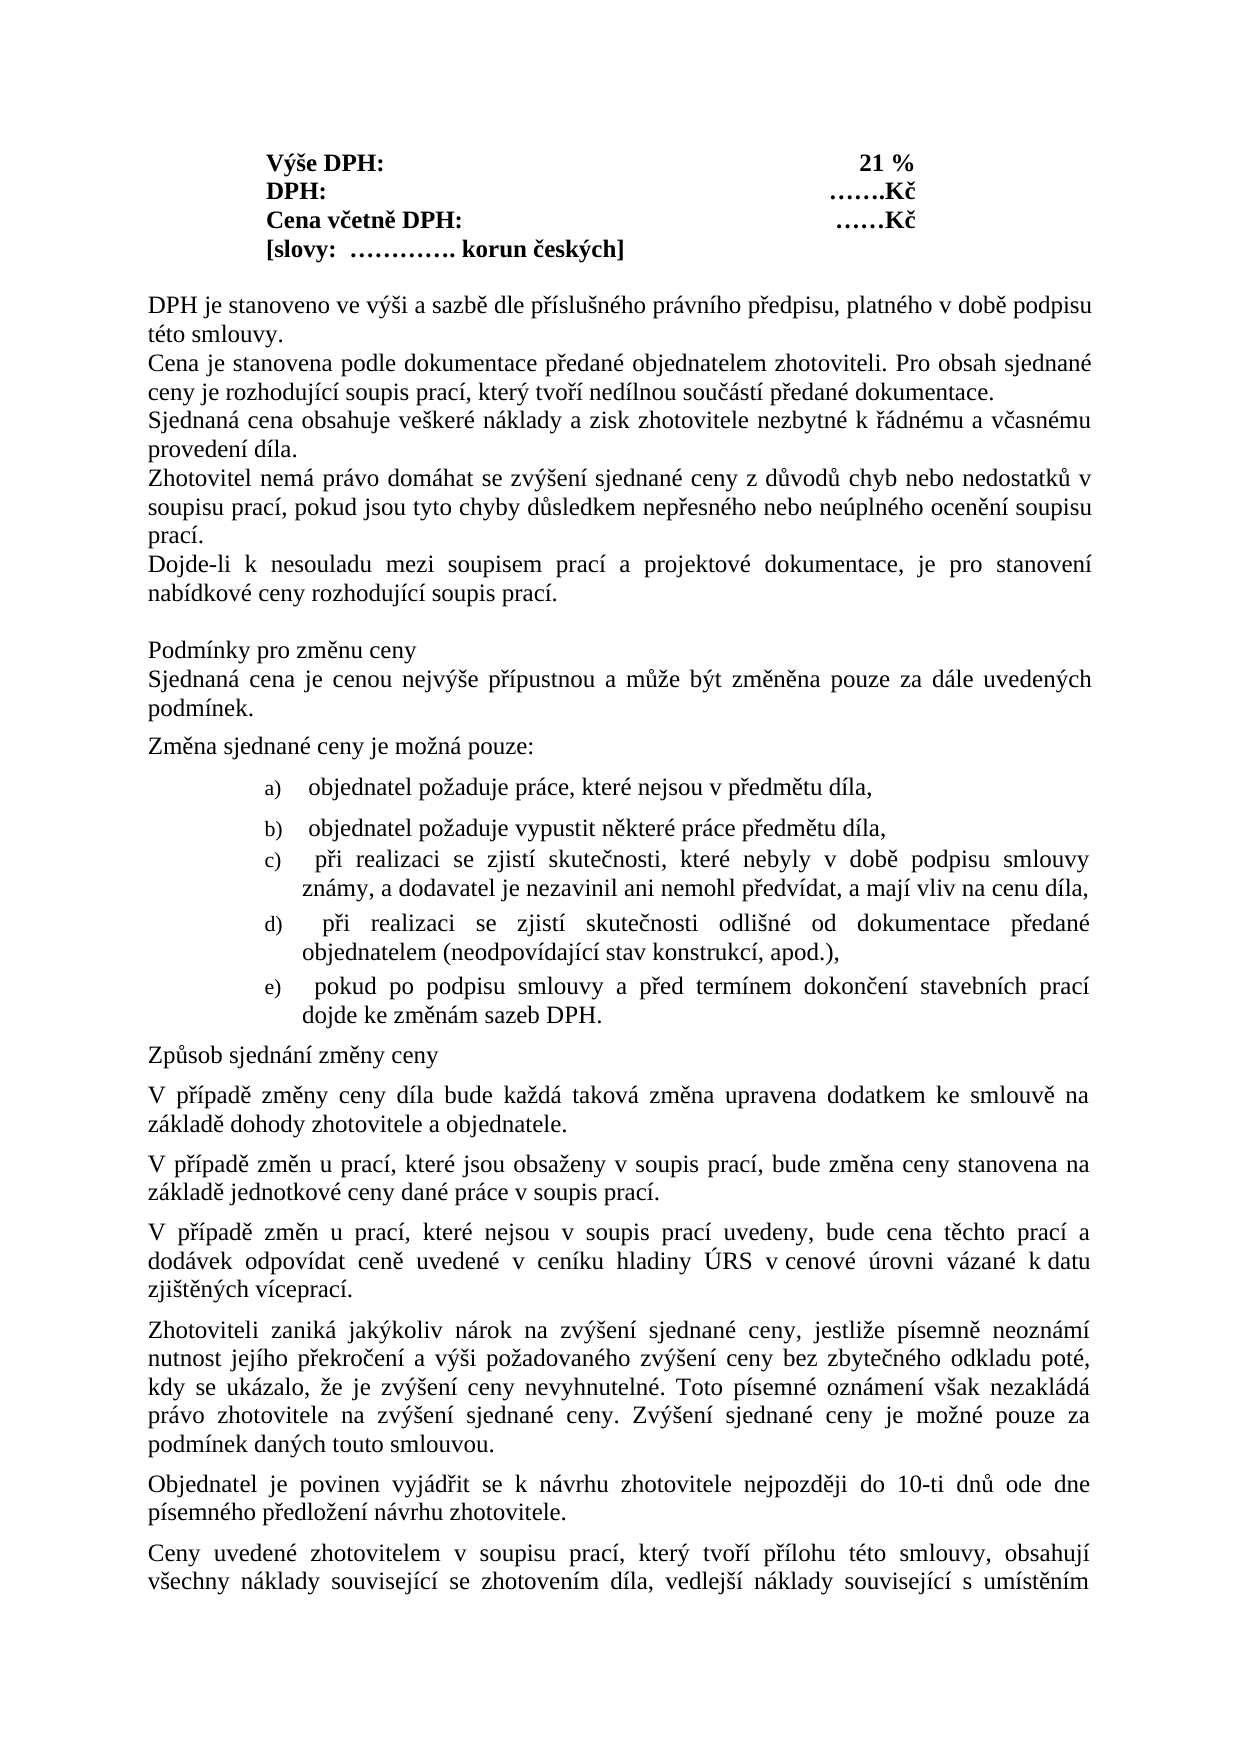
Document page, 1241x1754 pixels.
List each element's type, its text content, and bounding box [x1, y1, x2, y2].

text V případě změn u prací, které jsou obsaženy v soupis prací, bude změna ceny stanovena na základě jednotkové ceny dané práce v soupis prací. [148, 1149, 1091, 1206]
text V případě změny ceny díla bude každá taková změna upravena dodatkem ke smlouvě na základě dohody zhotovitele a objednatele. [148, 1081, 1091, 1138]
text Sjednaná cena obsahuje veškeré náklady a zisk zhotovitele nezbytné k řádnému a včasnému provedení díla. [148, 406, 1093, 463]
text Zhotovitel nemá právo domáhat se zvýšení sjednané ceny z důvodů chyb nebo nedostatků v soupisu prací, pokud jsou tyto chyby důsledkem nepřesného nebo neúplného ocenění soupisu prací. [148, 463, 1093, 549]
list objednatel požaduje vypustit některé práce předmětu díla, [264, 803, 1093, 844]
text Sjednaná cena je cenou nejvýše přípustnou a může být změněna pouze za dále uvedených podmínek. [148, 664, 1093, 722]
list [slovy: …………. korun českých] [266, 234, 1093, 263]
list při realizaci se zjistí skutečnosti odlišné od dokumentace předané objednatelem (neodpovídající stav konstrukcí, apod.), [264, 909, 1091, 966]
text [148, 1538, 1091, 1595]
text Objednatel je povinen vyjádřit se k návrhu zhotovitele nejpozději do 10-ti dnů ode dne písemného předložení návrhu zhotovitele. [148, 1469, 1091, 1527]
list Cena včetně DPH: ……Kč [266, 205, 1093, 234]
list při realizaci se zjistí skutečnosti, které nebyly v době podpisu smlouvy známy, a dodavatel je nezavinil ani nemohl předvídat, a mají vliv na cenu díla, [264, 844, 1091, 902]
text Podmínky pro změnu ceny [148, 636, 1093, 664]
list objednatel požaduje práce, které nejsou v předmětu díla, [264, 763, 1093, 803]
text Cena je stanovena podle dokumentace předané objednatelem zhotoviteli. Pro obsah sjednané ceny je rozhodující soupis prací, který tvoří nedílnou součástí předané dokumentace. [148, 348, 1093, 406]
text V případě změn u prací, které nejsou v soupis prací uvedeny, bude cena těchto prací a dodávek odpovídat ceně uvedené v ceníku hladiny ÚRS v cenové úrovni vázané k datu zjištěných víceprací. [148, 1218, 1091, 1304]
text Zhotoviteli zaniká jakýkoliv nárok na zvýšení sjednané ceny, jestliže písemně neoznámí nutnost jejího překročení a výši požadovaného zvýšení ceny bez zbytečného odkladu poté, kdy se ukázalo, že je zvýšení ceny nevyhnutelné. Toto písemné oznámení však nezakládá právo zhotovitele na zvýšení sjednané ceny. Zvýšení sjednané ceny je možné pouze za podmínek daných touto smlouvou. [148, 1315, 1091, 1458]
text Změna sjednané ceny je možná pouze: [148, 722, 1093, 763]
list pokud po podpisu smlouvy a před termínem dokončení stavebních prací dojde ke změnám sazeb DPH. [264, 972, 1091, 1029]
list Výše DPH: 21 % [266, 148, 1093, 176]
text Dojde-li k nesouladu mezi soupisem prací a projektové dokumentace, je pro stanovení nabídkové ceny rozhodující soupis prací. [148, 549, 1093, 607]
list DPH: …….Kč [266, 176, 1093, 205]
text Způsob sjednání změny ceny [148, 1041, 1091, 1069]
text DPH je stanoveno ve výši a sazbě dle příslušného právního předpisu, platného v době podpisu této smlouvy. [148, 291, 1093, 348]
